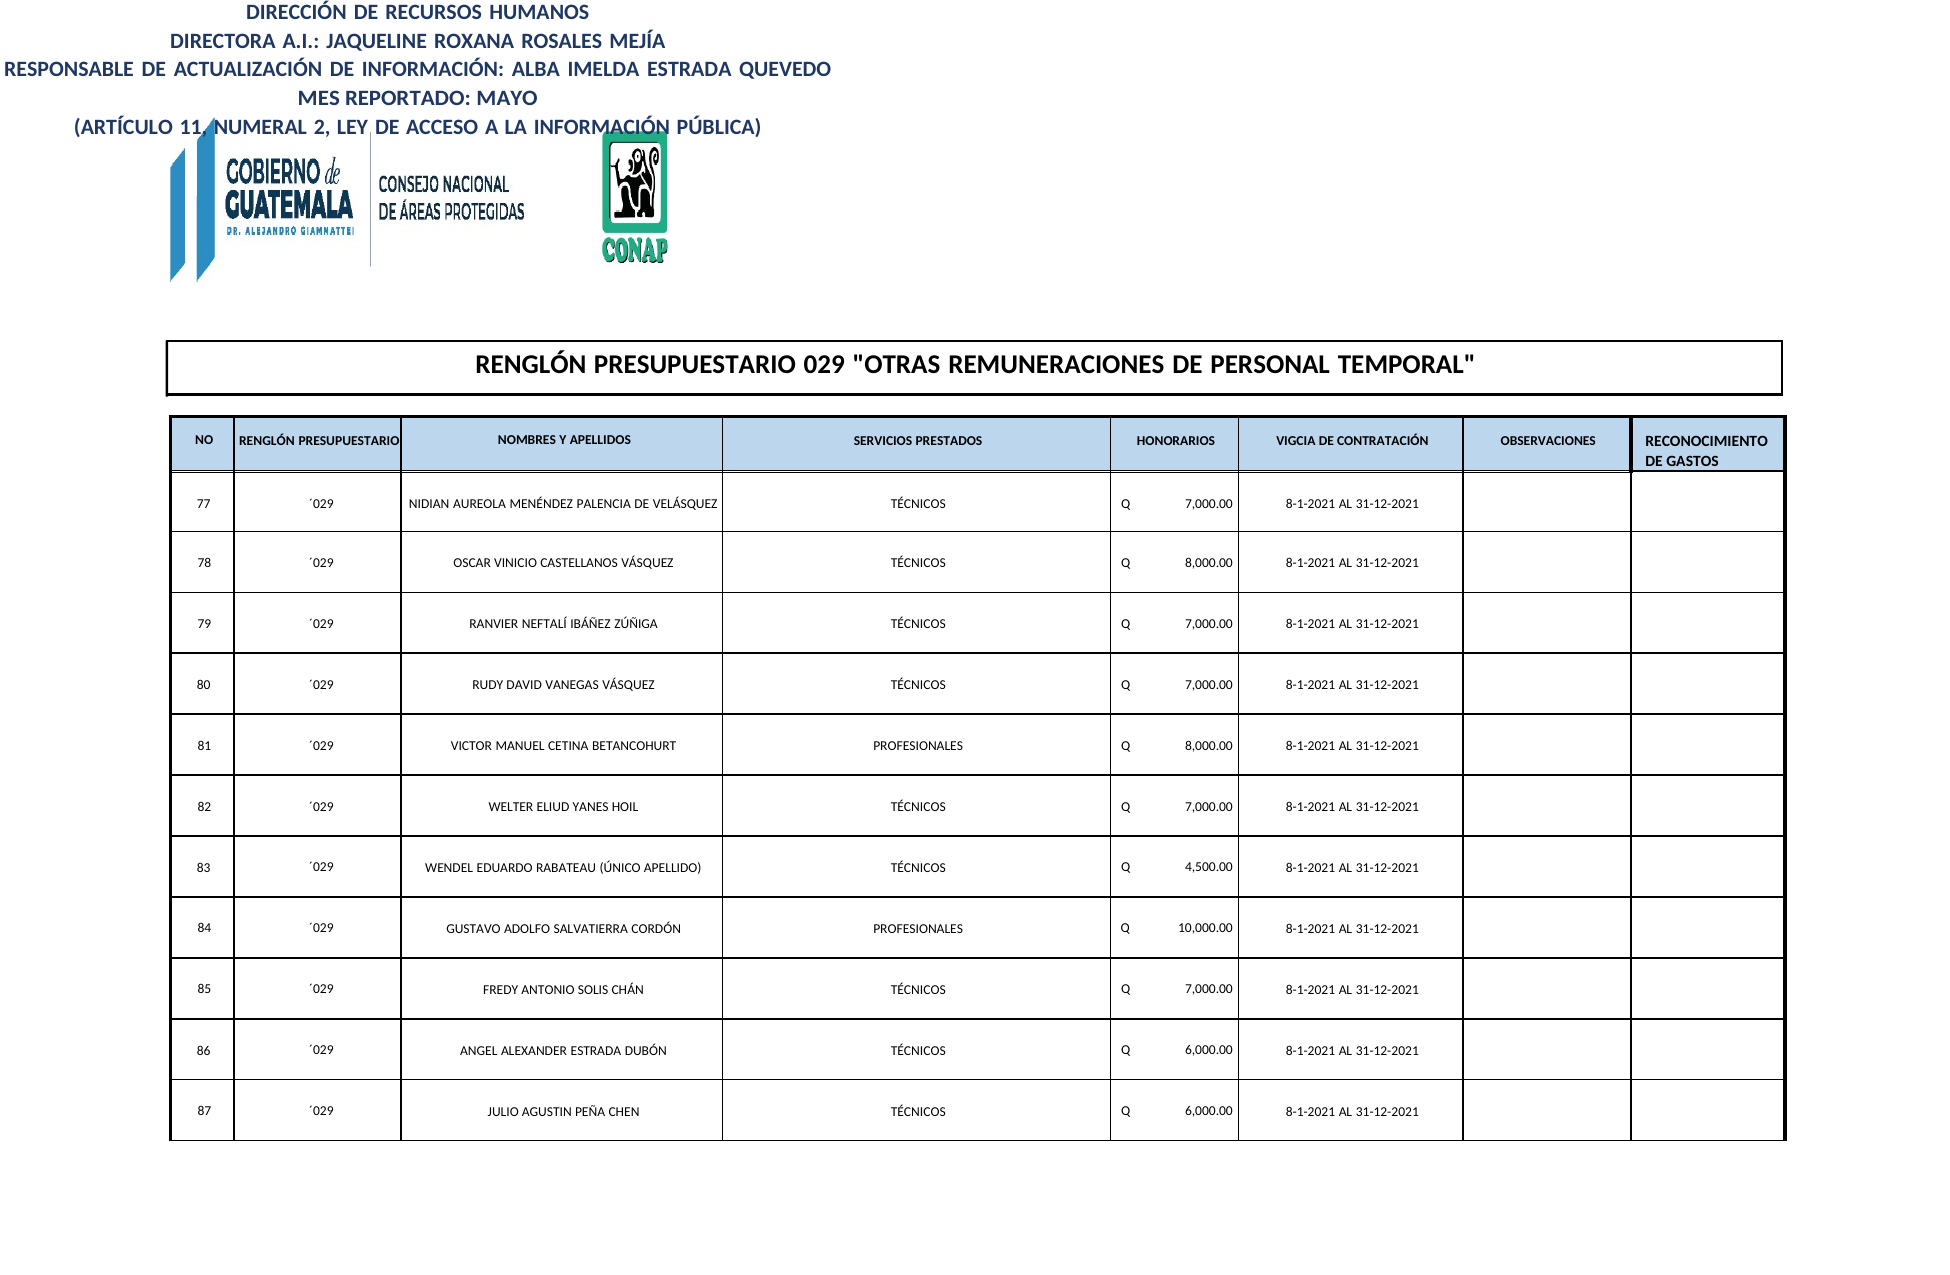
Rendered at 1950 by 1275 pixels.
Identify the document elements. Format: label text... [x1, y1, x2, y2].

table_cell 8,000.00 [1152, 532, 1238, 591]
table_cell 86 [172, 1020, 233, 1079]
table_cell [1632, 1080, 1783, 1140]
table_cell 8,000.00 [1152, 715, 1238, 774]
table_cell TÉCNICOS [723, 1020, 1110, 1079]
table_cell 8-1-2021 AL 31-12-2021 [1239, 715, 1462, 774]
table_header RENGLÓN PRESUPUESTARIO [235, 418, 400, 470]
table_cell 10,000.00 [1152, 898, 1238, 957]
table_header RECONOCIMIENTO DE GASTOS [1633, 418, 1783, 470]
table_cell Q [1111, 593, 1152, 652]
table_cell [1464, 473, 1630, 531]
table_cell PROFESIONALES [723, 715, 1110, 774]
table_cell [1632, 532, 1783, 591]
table_cell RUDY DAVID VANEGAS VÁSQUEZ [402, 654, 722, 713]
table_cell Q [1111, 715, 1152, 774]
table_cell 8-1-2021 AL 31-12-2021 [1239, 1080, 1462, 1140]
table_cell [1632, 776, 1783, 835]
table_cell WENDEL EDUARDO RABATEAU (ÚNICO APELLIDO) [402, 837, 722, 896]
table_header OBSERVACIONES [1464, 418, 1629, 470]
table_cell 77 [172, 473, 233, 531]
table_cell GUSTAVO ADOLFO SALVATIERRA CORDÓN [402, 898, 722, 957]
table_cell [1632, 837, 1783, 896]
table_cell ´029 [235, 1020, 400, 1079]
table_cell Q [1111, 959, 1152, 1018]
table_cell JULIO AGUSTIN PEÑA CHEN [402, 1080, 722, 1140]
table_cell TÉCNICOS [723, 837, 1110, 896]
table_cell TÉCNICOS [723, 654, 1110, 713]
table_cell Q [1111, 898, 1152, 957]
table_cell Q [1111, 654, 1152, 713]
table_cell ´029 [235, 654, 400, 713]
table_cell 82 [172, 776, 233, 835]
table_cell TÉCNICOS [723, 532, 1110, 591]
table_cell Q [1111, 1020, 1152, 1079]
table_cell [1632, 472, 1783, 531]
table_cell [1632, 959, 1783, 1018]
table_cell TÉCNICOS [723, 776, 1110, 835]
table_cell 6,000.00 [1152, 1080, 1238, 1140]
table_cell [1464, 1080, 1630, 1140]
table_cell Q [1111, 1080, 1152, 1140]
table_cell 8-1-2021 AL 31-12-2021 [1239, 837, 1462, 896]
table_cell ´029 [235, 1080, 400, 1140]
table_cell 8-1-2021 AL 31-12-2021 [1239, 959, 1462, 1018]
table_cell [1464, 898, 1630, 957]
table_cell Q [1111, 473, 1152, 531]
table_cell [1464, 654, 1630, 713]
table_cell Q [1111, 532, 1152, 591]
table_cell [1632, 898, 1783, 957]
table_header NO [172, 418, 233, 470]
table_cell [1464, 715, 1630, 774]
table_header NOMBRES Y APELLIDOS [402, 418, 722, 470]
table_cell WELTER ELIUD YANES HOIL [402, 776, 722, 835]
table_cell ´029 [235, 715, 400, 774]
table_cell 7,000.00 [1152, 959, 1238, 1018]
table_cell ´029 [235, 776, 400, 835]
table_cell 8-1-2021 AL 31-12-2021 [1239, 532, 1462, 591]
table_cell [1632, 1020, 1783, 1079]
table_cell ´029 [235, 898, 400, 957]
table_cell 79 [172, 593, 233, 652]
table_cell [1464, 959, 1630, 1018]
table_header HONORARIOS [1111, 418, 1238, 470]
table_cell ´029 [235, 837, 400, 896]
table_cell 8-1-2021 AL 31-12-2021 [1239, 1020, 1462, 1079]
table_cell TÉCNICOS [723, 473, 1110, 531]
table_cell ANGEL ALEXANDER ESTRADA DUBÓN [402, 1020, 722, 1079]
table_cell 4,500.00 [1152, 837, 1238, 896]
table_cell TÉCNICOS [723, 959, 1110, 1018]
table_cell [1632, 593, 1783, 652]
table_cell [1464, 593, 1630, 652]
table_cell [1464, 532, 1630, 591]
table_cell [1632, 715, 1783, 774]
table_cell TÉCNICOS [723, 593, 1110, 652]
table_cell 6,000.00 [1152, 1020, 1238, 1079]
table_cell Q [1111, 776, 1152, 835]
table_cell 8-1-2021 AL 31-12-2021 [1239, 593, 1462, 652]
table_cell 7,000.00 [1152, 473, 1238, 531]
table_cell PROFESIONALES [723, 898, 1110, 957]
table_cell OSCAR VINICIO CASTELLANOS VÁSQUEZ [402, 532, 722, 591]
table_cell 80 [172, 654, 233, 713]
table_cell 83 [172, 837, 233, 896]
table_cell VICTOR MANUEL CETINA BETANCOHURT [402, 715, 722, 774]
table_cell 8-1-2021 AL 31-12-2021 [1239, 898, 1462, 957]
table_cell 78 [172, 532, 233, 591]
table_cell [1632, 654, 1783, 713]
table_cell 84 [172, 898, 233, 957]
picture [170, 117, 668, 282]
table_cell [1464, 1020, 1630, 1079]
table_cell 87 [172, 1080, 233, 1140]
table_header VIGCIA DE CONTRATACIÓN [1239, 418, 1462, 470]
table_cell RANVIER NEFTALÍ IBÁÑEZ ZÚÑIGA [402, 593, 722, 652]
table_cell ´029 [235, 593, 400, 652]
table_cell FREDY ANTONIO SOLIS CHÁN [402, 959, 722, 1018]
table_cell 7,000.00 [1152, 593, 1238, 652]
table_cell 7,000.00 [1152, 654, 1238, 713]
table_cell Q [1111, 837, 1152, 896]
table_cell 8-1-2021 AL 31-12-2021 [1239, 654, 1462, 713]
table_cell ´029 [235, 532, 400, 591]
table_cell 81 [172, 715, 233, 774]
table_cell ´029 [235, 473, 400, 531]
table_header SERVICIOS PRESTADOS [723, 418, 1110, 470]
table_cell ´029 [235, 959, 400, 1018]
table_cell TÉCNICOS [723, 1080, 1110, 1140]
table_cell 8-1-2021 AL 31-12-2021 [1239, 776, 1462, 835]
table_cell [1464, 776, 1630, 835]
table_cell 85 [172, 959, 233, 1018]
table_cell [1464, 837, 1630, 896]
table_cell 7,000.00 [1152, 776, 1238, 835]
table_cell NIDIAN AUREOLA MENÉNDEZ PALENCIA DE VELÁSQUEZ [402, 473, 722, 531]
table_cell 8-1-2021 AL 31-12-2021 [1239, 473, 1462, 531]
